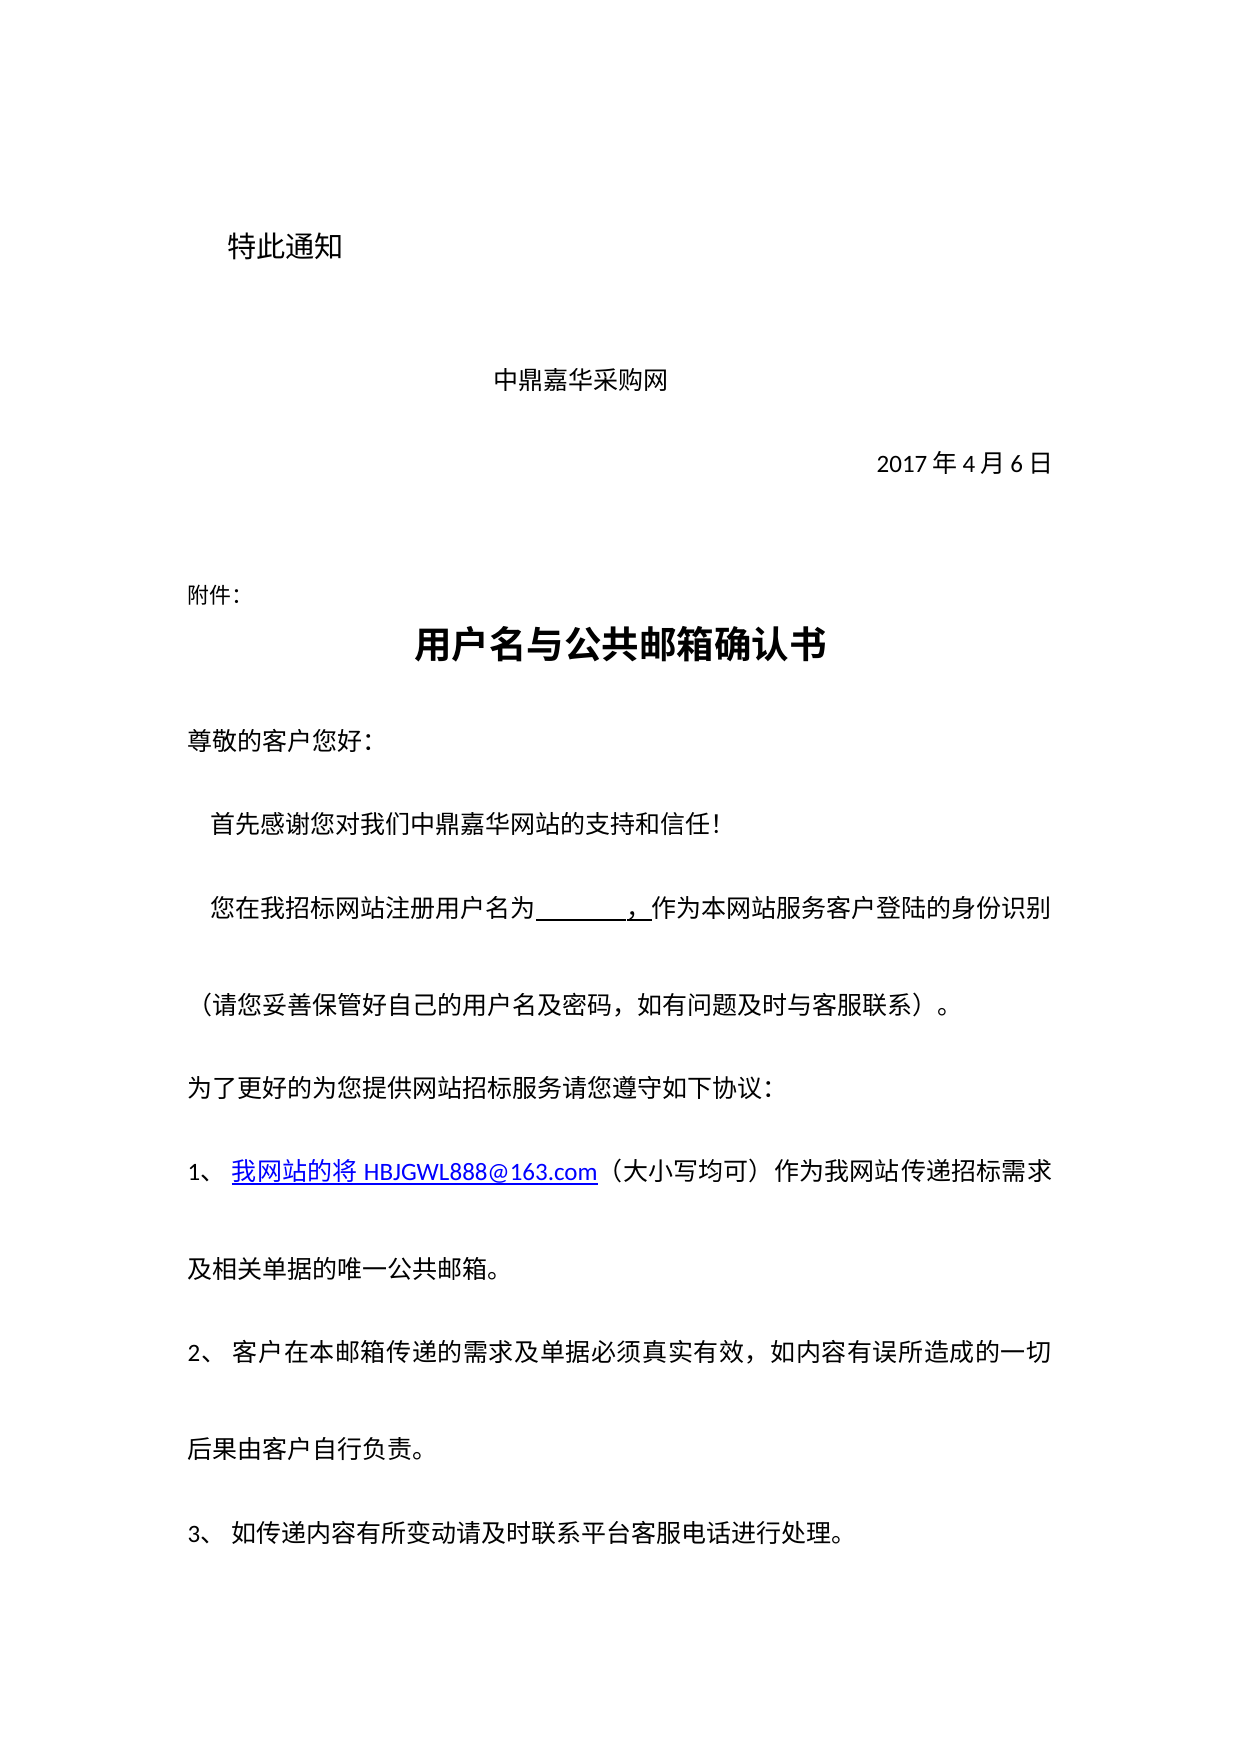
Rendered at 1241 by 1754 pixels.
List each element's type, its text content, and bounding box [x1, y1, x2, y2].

text 2、 客户在本邮箱传递的需求及单据必须真实有效，如内容有误所造成的一切后果由客户自行负责。 [187, 1318, 1053, 1481]
text 特此通知 [187, 212, 1053, 277]
text 1、 我网站的将 HBJGWL888@163.com（大小写均可）作为我网站传递招标需求及相关单据的唯一公共邮箱。 [187, 1137, 1053, 1300]
text 2017年4月6日 [187, 429, 1053, 494]
text 为了更好的为您提供网站招标服务请您遵守如下协议： [187, 1054, 1053, 1119]
text 您在我招标网站注册用户名为 ，作为本网站服务客户登陆的身份识别（请您妥善保管好自己的用户名及密码，如有问题及时与客服联系）。 [187, 874, 1053, 1036]
text 首先感谢您对我们中鼎嘉华网站的支持和信任！ [187, 791, 1053, 856]
text 中鼎嘉华采购网 [187, 346, 1053, 411]
text 尊敬的客户您好： [187, 707, 1053, 772]
text 附件： [187, 577, 1053, 610]
text 3、 如传递内容有所变动请及时联系平台客服电话进行处理。 [187, 1499, 1053, 1564]
text 用户名与公共邮箱确认书 [187, 610, 1053, 675]
